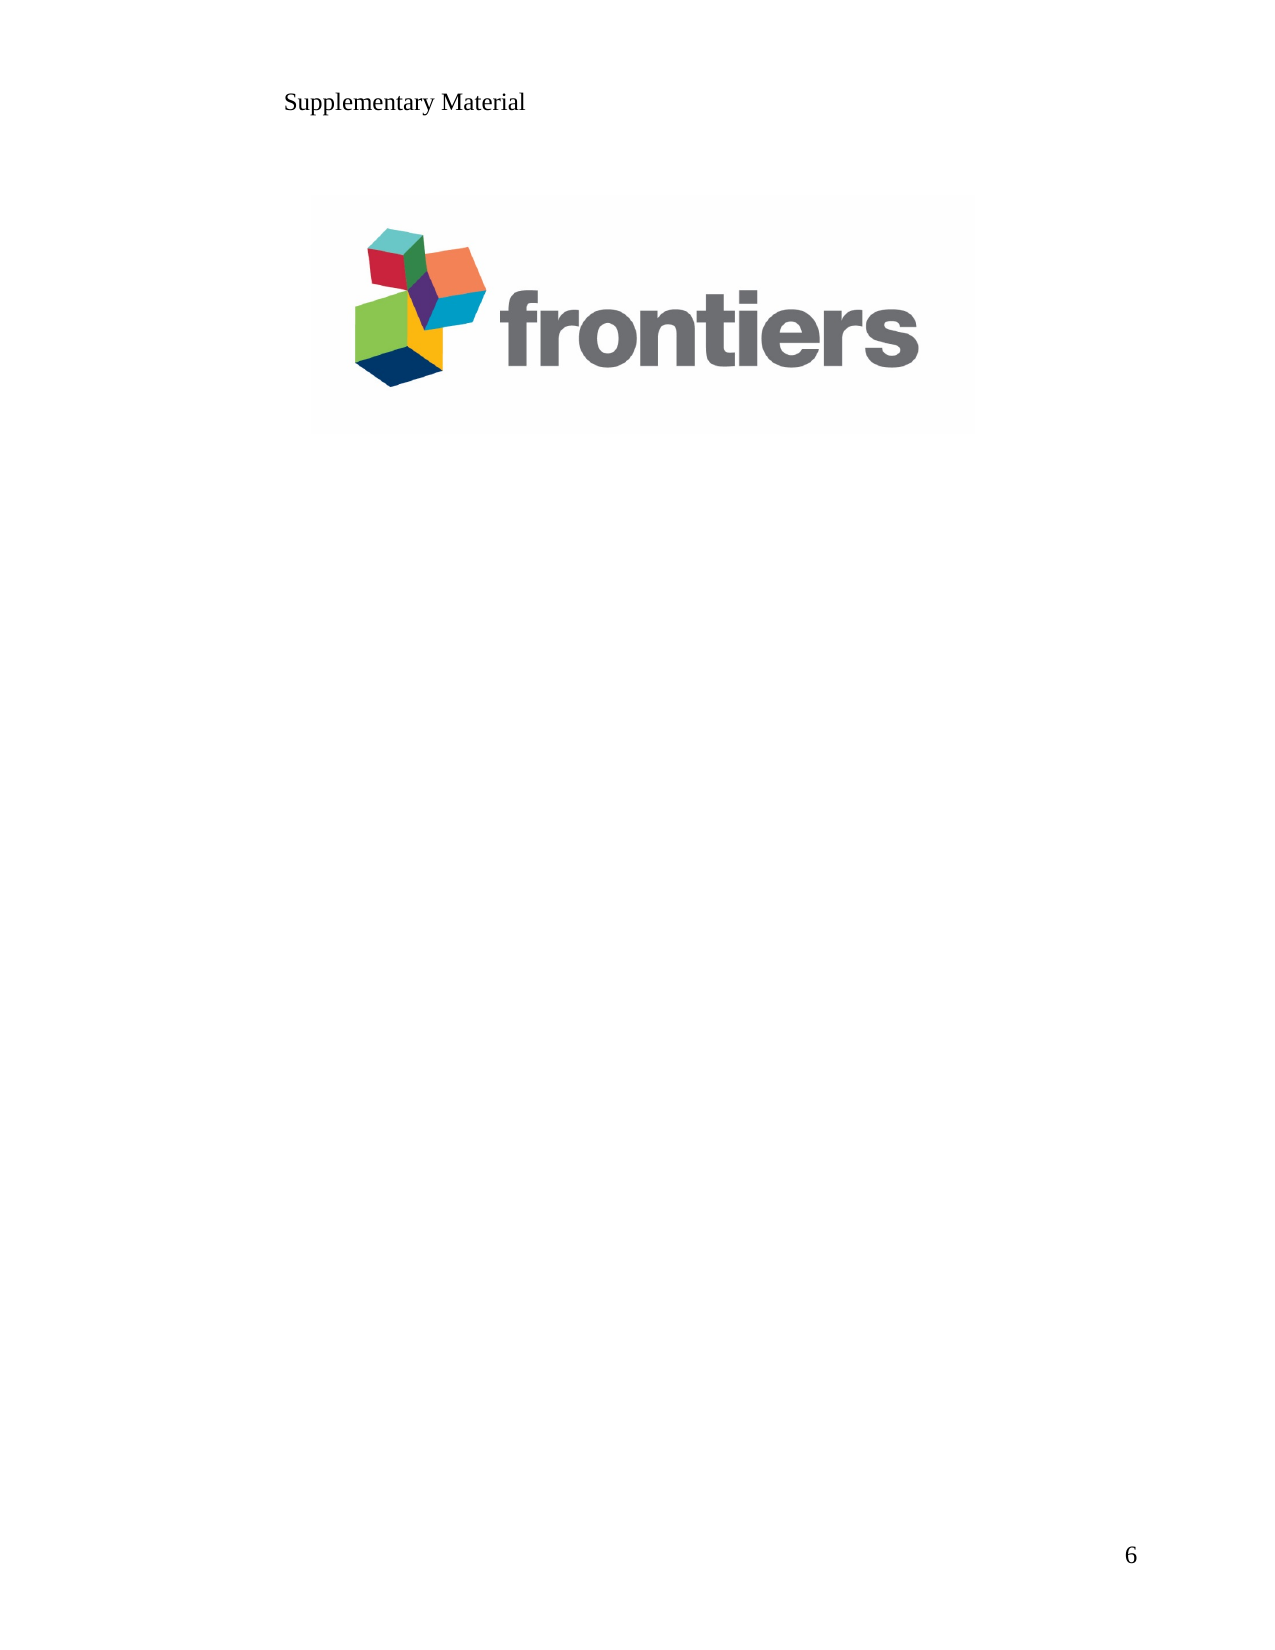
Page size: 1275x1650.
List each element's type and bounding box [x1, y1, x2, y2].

picture [310, 195, 975, 434]
